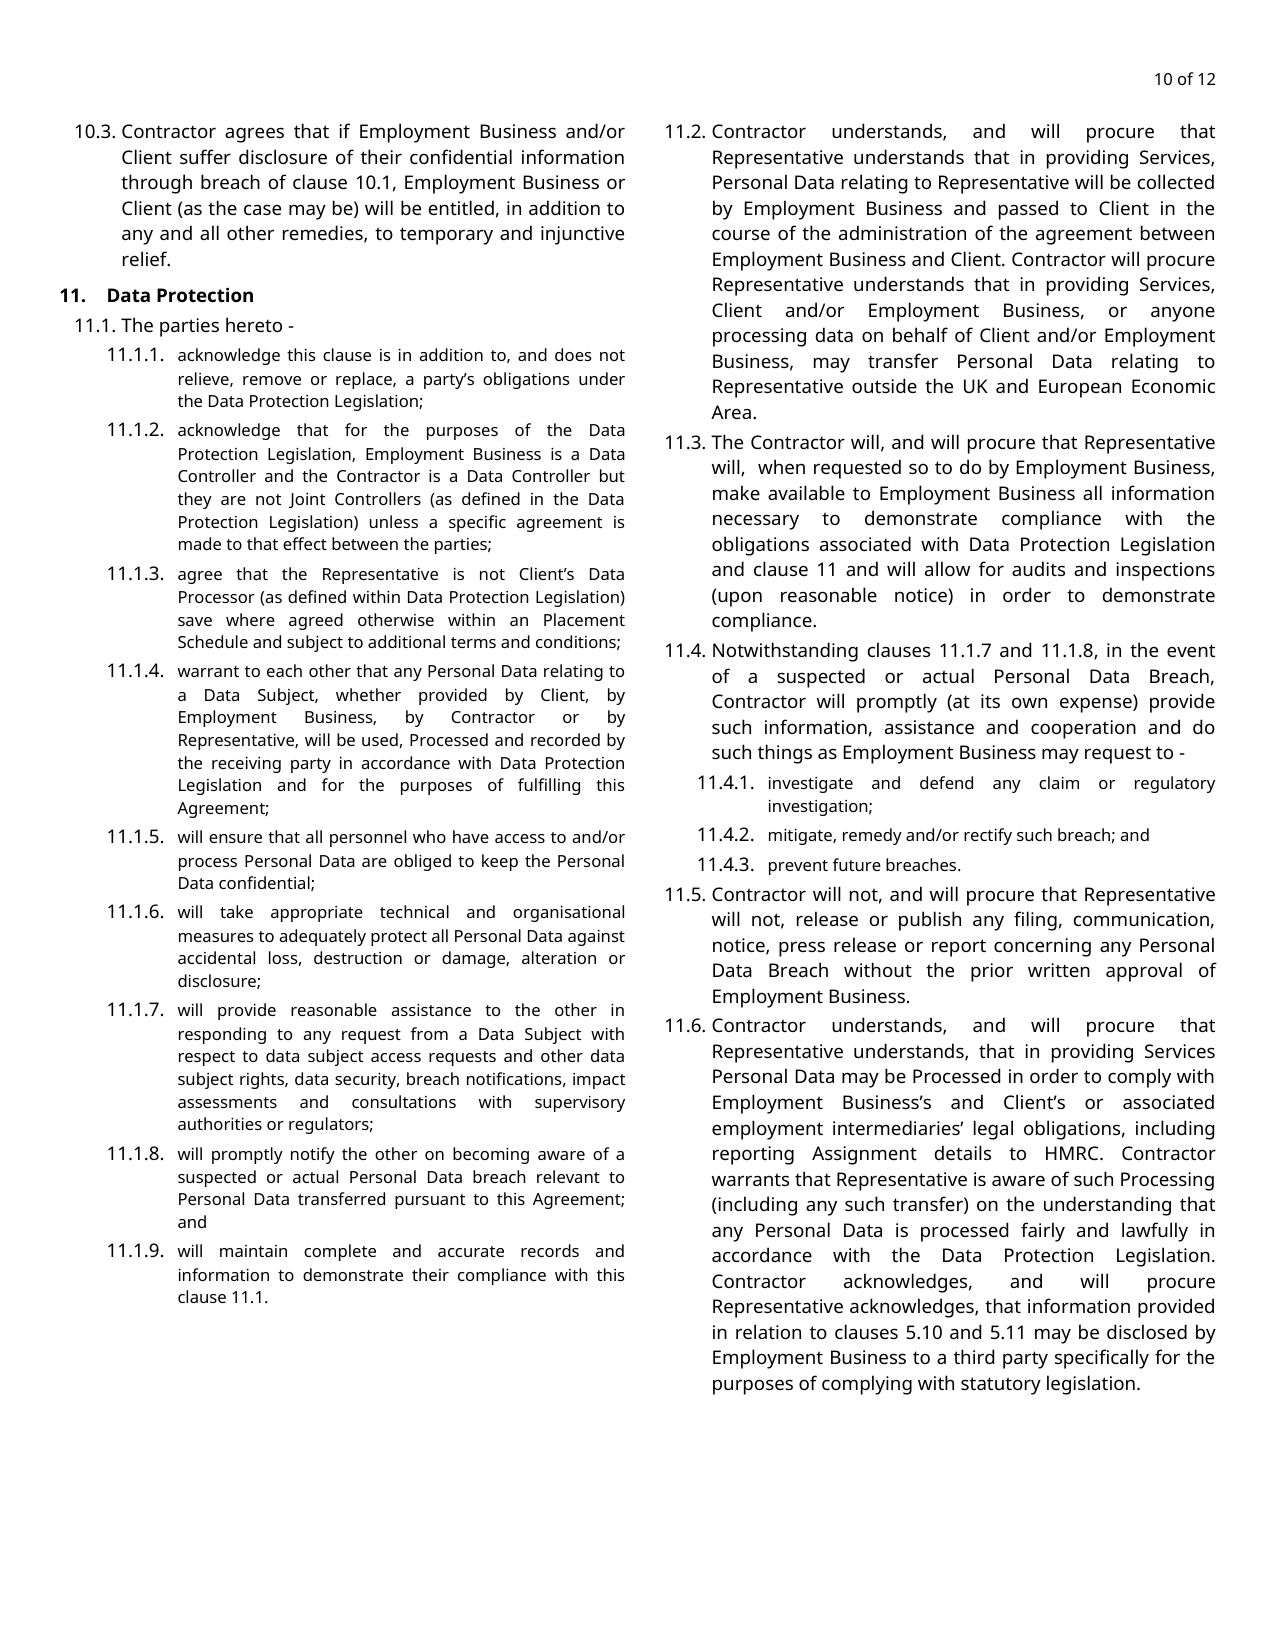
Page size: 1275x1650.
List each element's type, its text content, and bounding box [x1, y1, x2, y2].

text acknowledge that for the purposes of the Data Protection Legislation, Employment Business is a Data Controller and the Contractor is a Data Controller but they are not Joint Controllers (as defined in the Data Protection Legislation) unless a specific agreement is made to that effect between the parties; [106, 417, 626, 556]
text prevent future breaches. [697, 851, 1216, 877]
text will maintain complete and accurate records and information to demonstrate their compliance with this clause 11.1. [106, 1238, 626, 1308]
text acknowledge this clause is in addition to, and does not relieve, remove or replace, a party’s obligations under the Data Protection Legislation; [106, 342, 626, 412]
text will promptly notify the other on becoming aware of a suspected or actual Personal Data breach relevant to Personal Data transferred pursuant to this Agreement; and [106, 1140, 626, 1233]
text Data Protection [59, 282, 626, 308]
text Notwithstanding clauses 11.1.7 and 11.1.8, in the event of a suspected or actual Personal Data Breach, Contractor will promptly (at its own expense) provide such information, assistance and cooperation and do such things as Employment Business may request to - [664, 637, 1216, 765]
text The parties hereto - [74, 312, 626, 337]
text warrant to each other that any Personal Data relating to a Data Subject, whether provided by Client, by Employment Business, by Contractor or by Representative, will be used, Processed and recorded by the receiving party in accordance with Data Protection Legislation and for the purposes of fulfilling this Agreement; [106, 658, 626, 819]
text investigate and defend any claim or regulatory investigation; [697, 769, 1216, 817]
text will ensure that all personnel who have access to and/or process Personal Data are obliged to keep the Personal Data confidential; [106, 824, 626, 894]
text The Contractor will, and will procure that Representative will, when requested so to do by Employment Business, make available to Employment Business all information necessary to demonstrate compliance with the obligations associated with Data Protection Legislation and clause 11 and will allow for audits and inspections (upon reasonable notice) in order to demonstrate compliance. [664, 429, 1216, 633]
text Contractor understands, and will procure that Representative understands, that in providing Services Personal Data may be Processed in order to comply with Employment Business’s and Client’s or associated employment intermediaries’ legal obligations, including reporting Assignment details to HMRC. Contractor warrants that Representative is aware of such Processing (including any such transfer) on the understanding that any Personal Data is processed fairly and lawfully in accordance with the Data Protection Legislation. Contractor acknowledges, and will procure Representative acknowledges, that information provided in relation to clauses 5.10 and 5.11 may be disclosed by Employment Business to a third party specifically for the purposes of complying with statutory legislation. [664, 1013, 1216, 1396]
text will provide reasonable assistance to the other in responding to any request from a Data Subject with respect to data subject access requests and other data subject rights, data security, breach notifications, impact assessments and consultations with supervisory authorities or regulators; [106, 997, 626, 1136]
text Contractor understands, and will procure that Representative understands that in providing Services, Personal Data relating to Representative will be collected by Employment Business and passed to Client in the course of the administration of the agreement between Employment Business and Client. Contractor will procure Representative understands that in providing Services, Client and/or Employment Business, or anyone processing data on behalf of Client and/or Employment Business, may transfer Personal Data relating to Representative outside the UK and European Economic Area. [664, 119, 1216, 425]
text agree that the Representative is not Client’s Data Processor (as defined within Data Protection Legislation) save where agreed otherwise within an Placement Schedule and subject to additional terms and conditions; [106, 560, 626, 653]
text Contractor agrees that if Employment Business and/or Client suffer disclosure of their confidential information through breach of clause 10.1, Employment Business or Client (as the case may be) will be entitled, in addition to any and all other remedies, to temporary and injunctive relief. [74, 119, 626, 272]
text will take appropriate technical and organisational measures to adequately protect all Personal Data against accidental loss, destruction or damage, alteration or disclosure; [106, 899, 626, 992]
text Contractor will not, and will procure that Representative will not, release or publish any filing, communication, notice, press release or report concerning any Personal Data Breach without the prior written approval of Employment Business. [664, 881, 1216, 1008]
text mitigate, remedy and/or rectify such breach; and [697, 822, 1216, 847]
